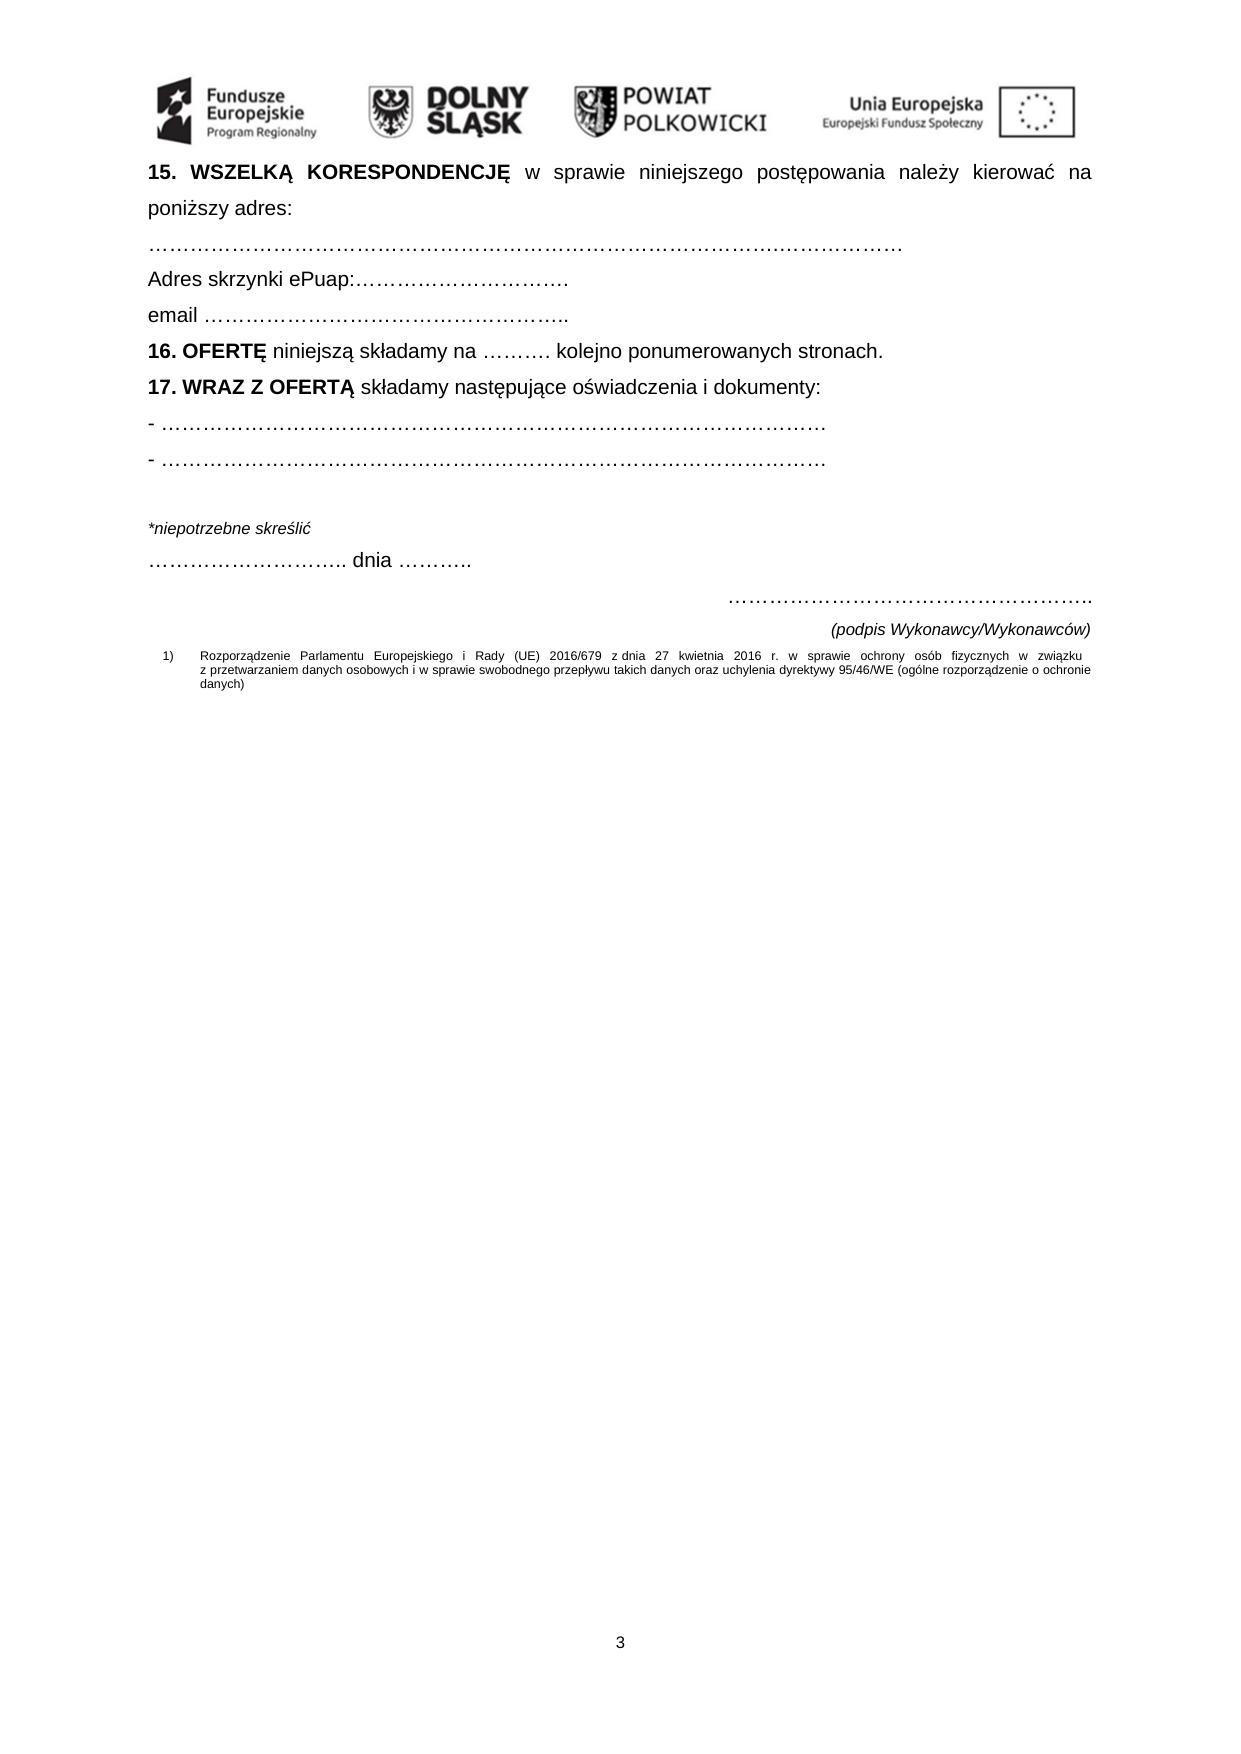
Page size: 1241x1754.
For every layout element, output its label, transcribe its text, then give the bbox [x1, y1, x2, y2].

text Adres skrzynki ePuap:…………………………. [148, 267, 1092, 291]
text ……………………………………………………………………………….……………… [148, 231, 1092, 255]
text 17. WRAZ Z OFERTĄ składamy następujące oświadczenia i dokumenty: [148, 375, 1092, 399]
list Rozporządzenie Parlamentu Europejskiego i Rady (UE) 2016/679 z dnia 27 kwietnia 2016 r. w sprawie ochrony osób fizycznych w związku z przetwarzaniem danych osobowych i w sprawie swobodnego przepływu takich danych oraz uchylenia dyrektywy 95/46/WE (ogólne rozporządzenie o ochronie danych) [162, 648, 1092, 691]
text (podpis Wykonawcy/Wykonawców) [148, 619, 1092, 639]
text email …………………………………………….. [148, 303, 1092, 327]
text …………………………………………….. [148, 583, 1092, 607]
text 16. OFERTĘ niniejszą składamy na ………. kolejno ponumerowanych stronach. [148, 339, 1092, 363]
text - …………………………………………………………………………………… [148, 411, 1092, 435]
text 15. WSZELKĄ KORESPONDENCJĘ w sprawie niniejszego postępowania należy kierować na poniższy adres: [148, 159, 1092, 219]
text *niepotrzebne skreślić [148, 519, 1092, 538]
text ……………………….. dnia ……….. [148, 548, 1092, 572]
picture [147, 73, 1093, 147]
text - …………………………………………………………………………………… [148, 447, 1092, 471]
